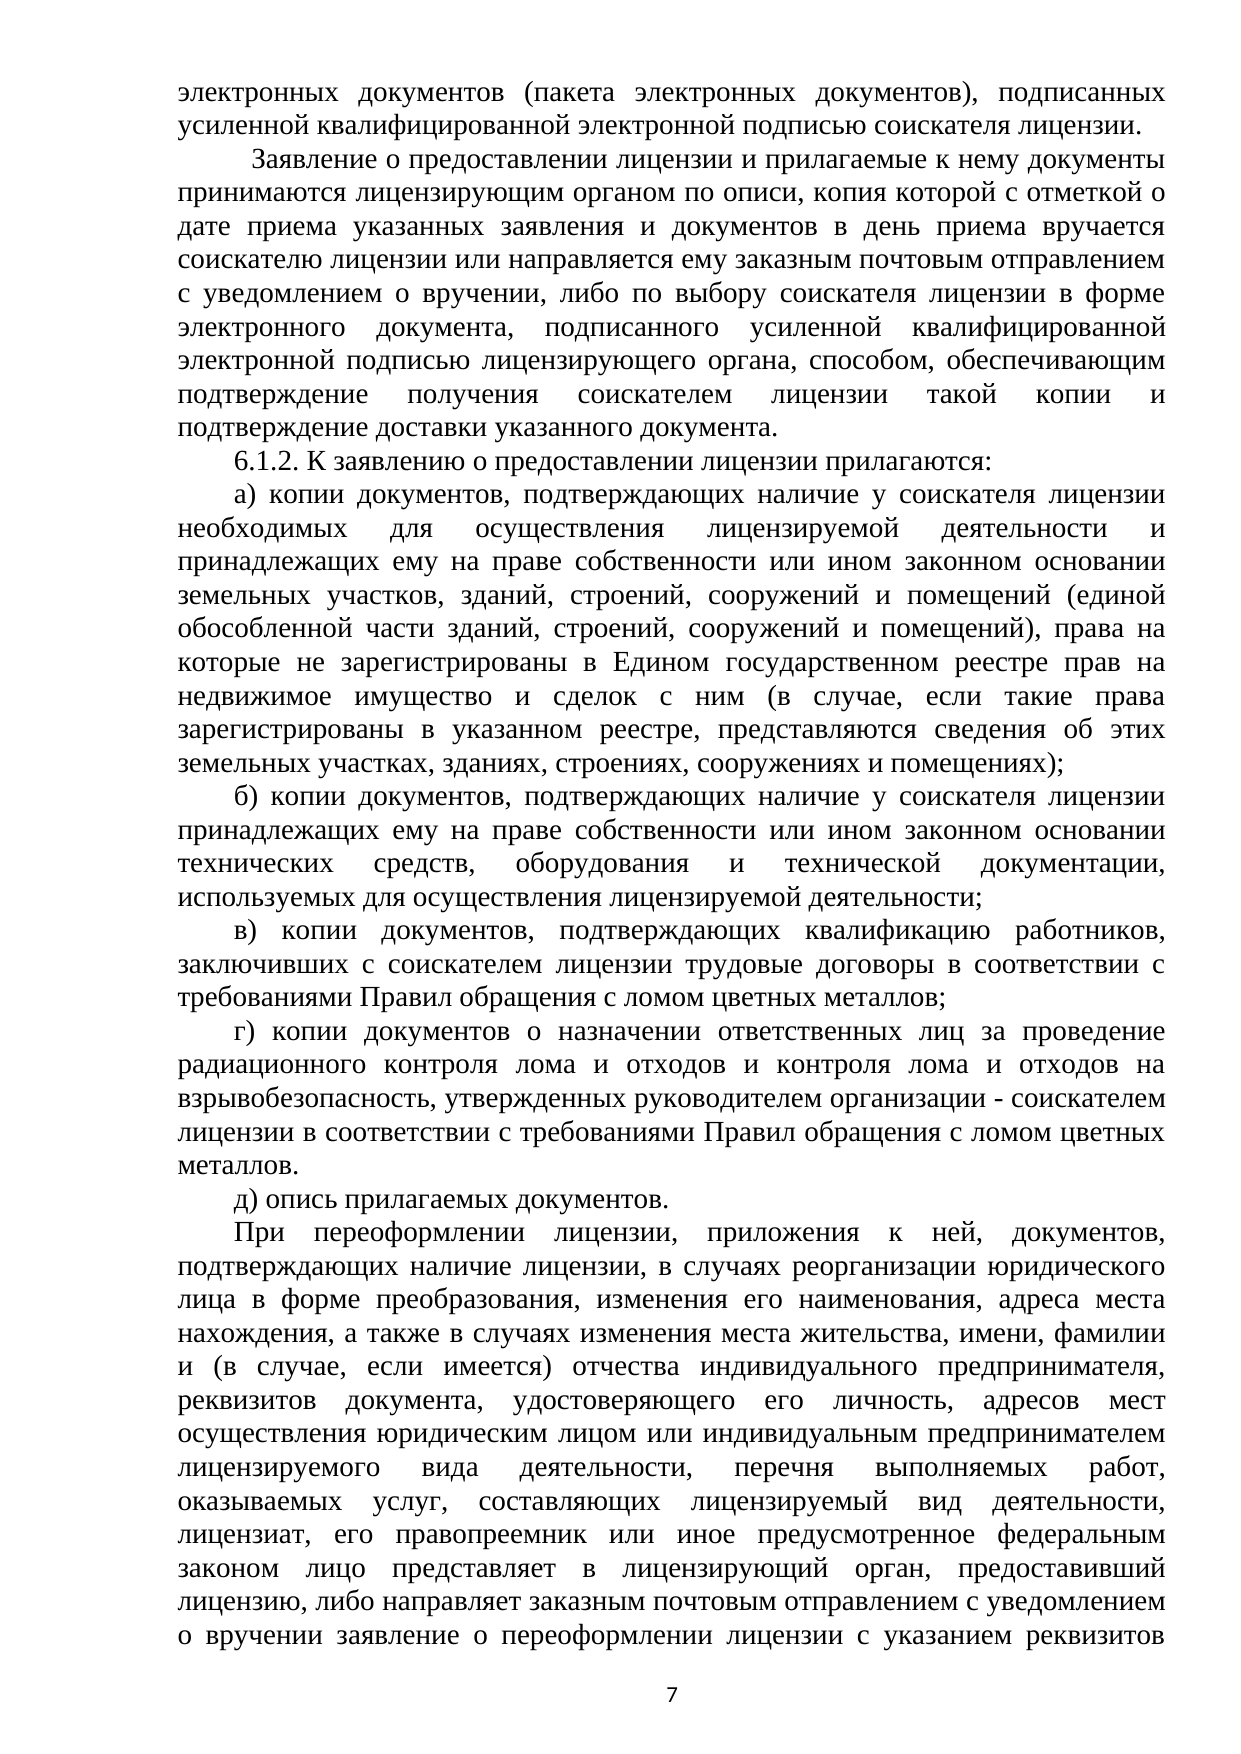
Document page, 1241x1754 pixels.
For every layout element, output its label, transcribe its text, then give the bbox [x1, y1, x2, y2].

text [177, 1214, 1166, 1650]
text б) копии документов, подтверждающих наличие у соискателя лицензии принадлежащих ему на праве собственности или ином законном основании технических средств, оборудования и технической документации, используемых для осуществления лицензируемой деятельности; [177, 778, 1166, 912]
text д) опись прилагаемых документов. [177, 1181, 1166, 1214]
text г) копии документов о назначении ответственных лиц за проведение радиационного контроля лома и отходов и контроля лома и отходов на взрывобезопасность, утвержденных руководителем организации - соискателем лицензии в соответствии с требованиями Правил обращения с ломом цветных металлов. [177, 1013, 1166, 1181]
text Заявление о предоставлении лицензии и прилагаемые к нему документы принимаются лицензирующим органом по описи, копия которой с отметкой о дате приема указанных заявления и документов в день приема вручается соискателю лицензии или направляется ему заказным почтовым отправлением с уведомлением о вручении, либо по выбору соискателя лицензии в форме электронного документа, подписанного усиленной квалифицированной электронной подписью лицензирующего органа, способом, обеспечивающим подтверждение получения соискателем лицензии такой копии и подтверждение доставки указанного документа. [177, 141, 1166, 443]
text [177, 74, 1166, 141]
text 6.1.2. К заявлению о предоставлении лицензии прилагаются: [177, 443, 1166, 476]
text а) копии документов, подтверждающих наличие у соискателя лицензии необходимых для осуществления лицензируемой деятельности и принадлежащих ему на праве собственности или ином законном основании земельных участков, зданий, строений, сооружений и помещений (единой обособленной части зданий, строений, сооружений и помещений), права на которые не зарегистрированы в Едином государственном реестре прав на недвижимое имущество и сделок с ним (в случае, если такие права зарегистрированы в указанном реестре, представляются сведения об этих земельных участках, зданиях, строениях, сооружениях и помещениях); [177, 476, 1166, 778]
text в) копии документов, подтверждающих квалификацию работников, заключивших с соискателем лицензии трудовые договоры в соответствии с требованиями Правил обращения с ломом цветных металлов; [177, 912, 1166, 1013]
